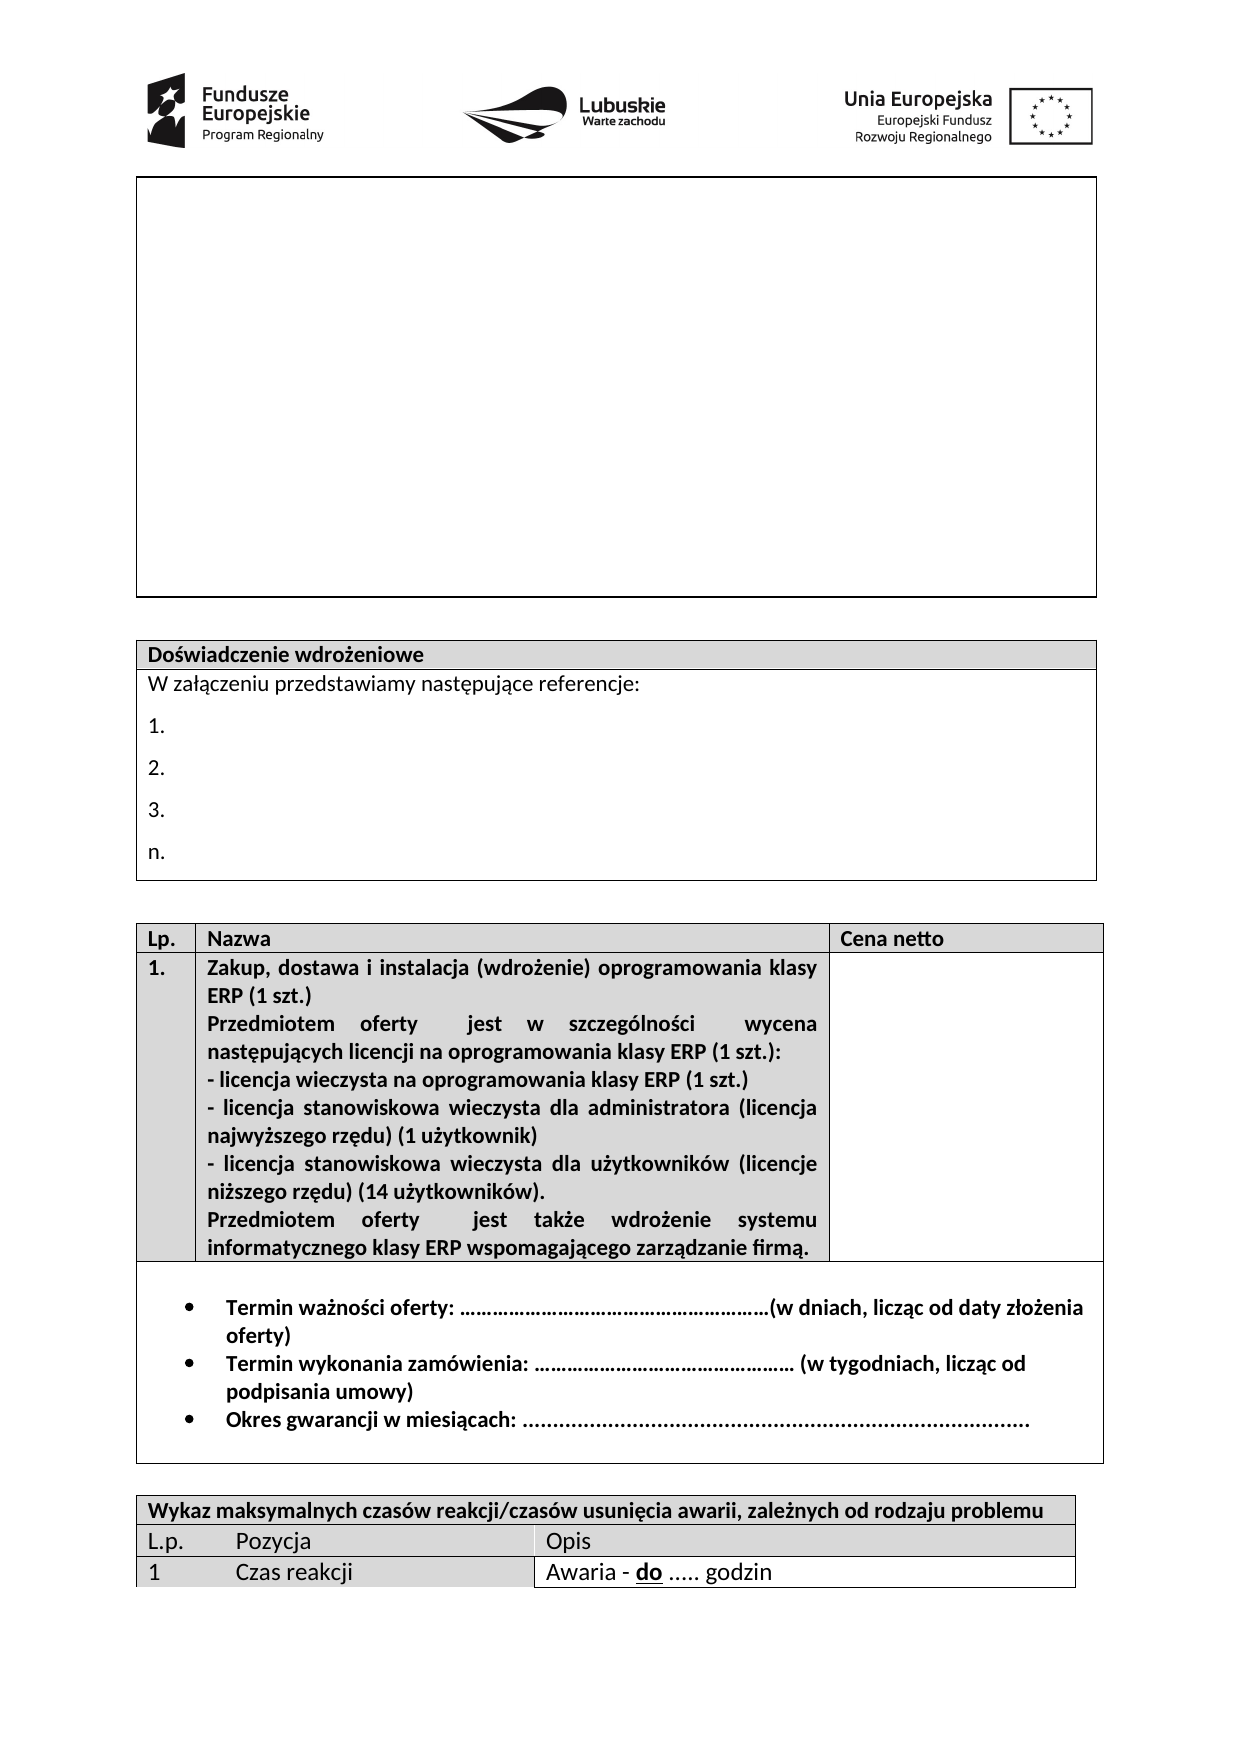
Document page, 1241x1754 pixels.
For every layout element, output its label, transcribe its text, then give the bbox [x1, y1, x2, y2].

table_cell 1. [137, 953, 195, 1261]
table_header Doświadczenie wdrożeniowe [137, 641, 1096, 668]
table_header Nazwa [196, 924, 829, 952]
table_cell Zakup, dostawa i instalacja (wdrożenie) oprogramowania klasy ERP (1 szt.) Przedmiotem oferty jest w szczególności wycena następujących licencji na oprogramowania klasy ERP (1 szt.): - licencja wieczysta na oprogramowania klasy ERP (1 szt.) - licencja stanowiskowa wieczysta dla administratora (licencja najwyższego rzędu) (1 użytkownik) - licencja stanowiskowa wieczysta dla użytkowników (licencje niższego rzędu) (14 użytkowników). Przedmiotem oferty jest także wdrożenie systemu informatycznego klasy ERP wspomagającego zarządzanie firmą. [196, 953, 829, 1261]
table_cell L.p. [137, 1525, 224, 1556]
table_cell Opis [535, 1525, 1075, 1556]
table_header Cena netto [830, 924, 1103, 952]
table_cell Awaria - do ..... godzin Usterka - do ..... godzin [535, 1557, 1075, 1587]
table_cell W załączeniu przedstawiamy następujące referencje: 1. 2. 3. n. [137, 670, 1096, 880]
table_cell [830, 953, 1103, 1261]
table_header Lp. [137, 924, 195, 952]
picture [147, 73, 1093, 148]
table_header Wykaz maksymalnych czasów reakcji/czasów usunięcia awarii, zależnych od rodzaju problemu [137, 1496, 1075, 1524]
table_cell Termin ważności oferty: …………………………………………………(w dniach, licząc od daty złożenia oferty) Termin wykonania zamówienia: ………………………………………… (w tygodniach, licząc od podpisania umowy) Okres gwarancji w miesiącach: ................................................................................... [137, 1262, 1103, 1463]
table_cell [137, 178, 1096, 596]
table_cell Czas reakcji [224, 1557, 534, 1587]
table_cell 1 [137, 1557, 224, 1587]
table_cell Pozycja [224, 1525, 534, 1556]
